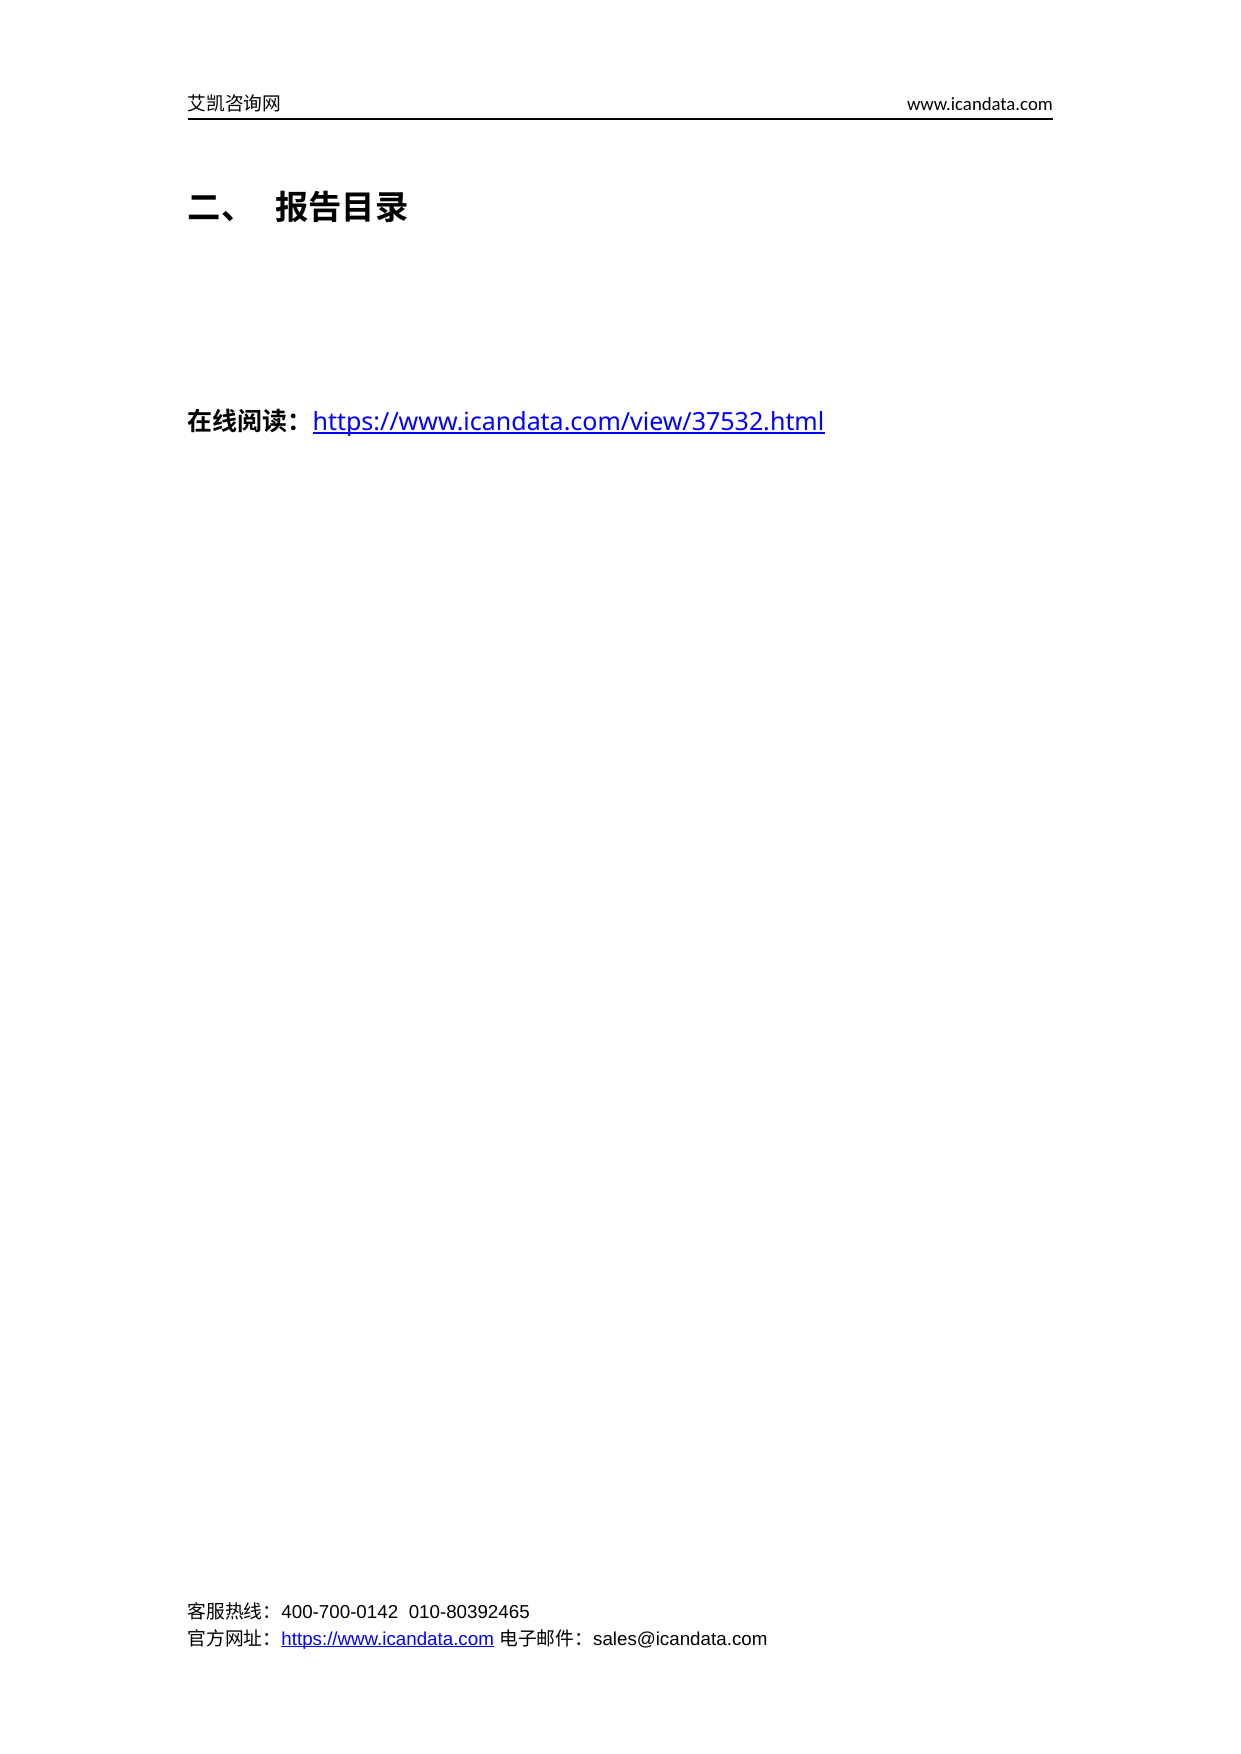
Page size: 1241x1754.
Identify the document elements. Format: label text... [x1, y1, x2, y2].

text 在线阅读：https://www.icandata.com/view/37532.html [187, 387, 1053, 452]
subtitle 报告目录 [187, 172, 1053, 237]
